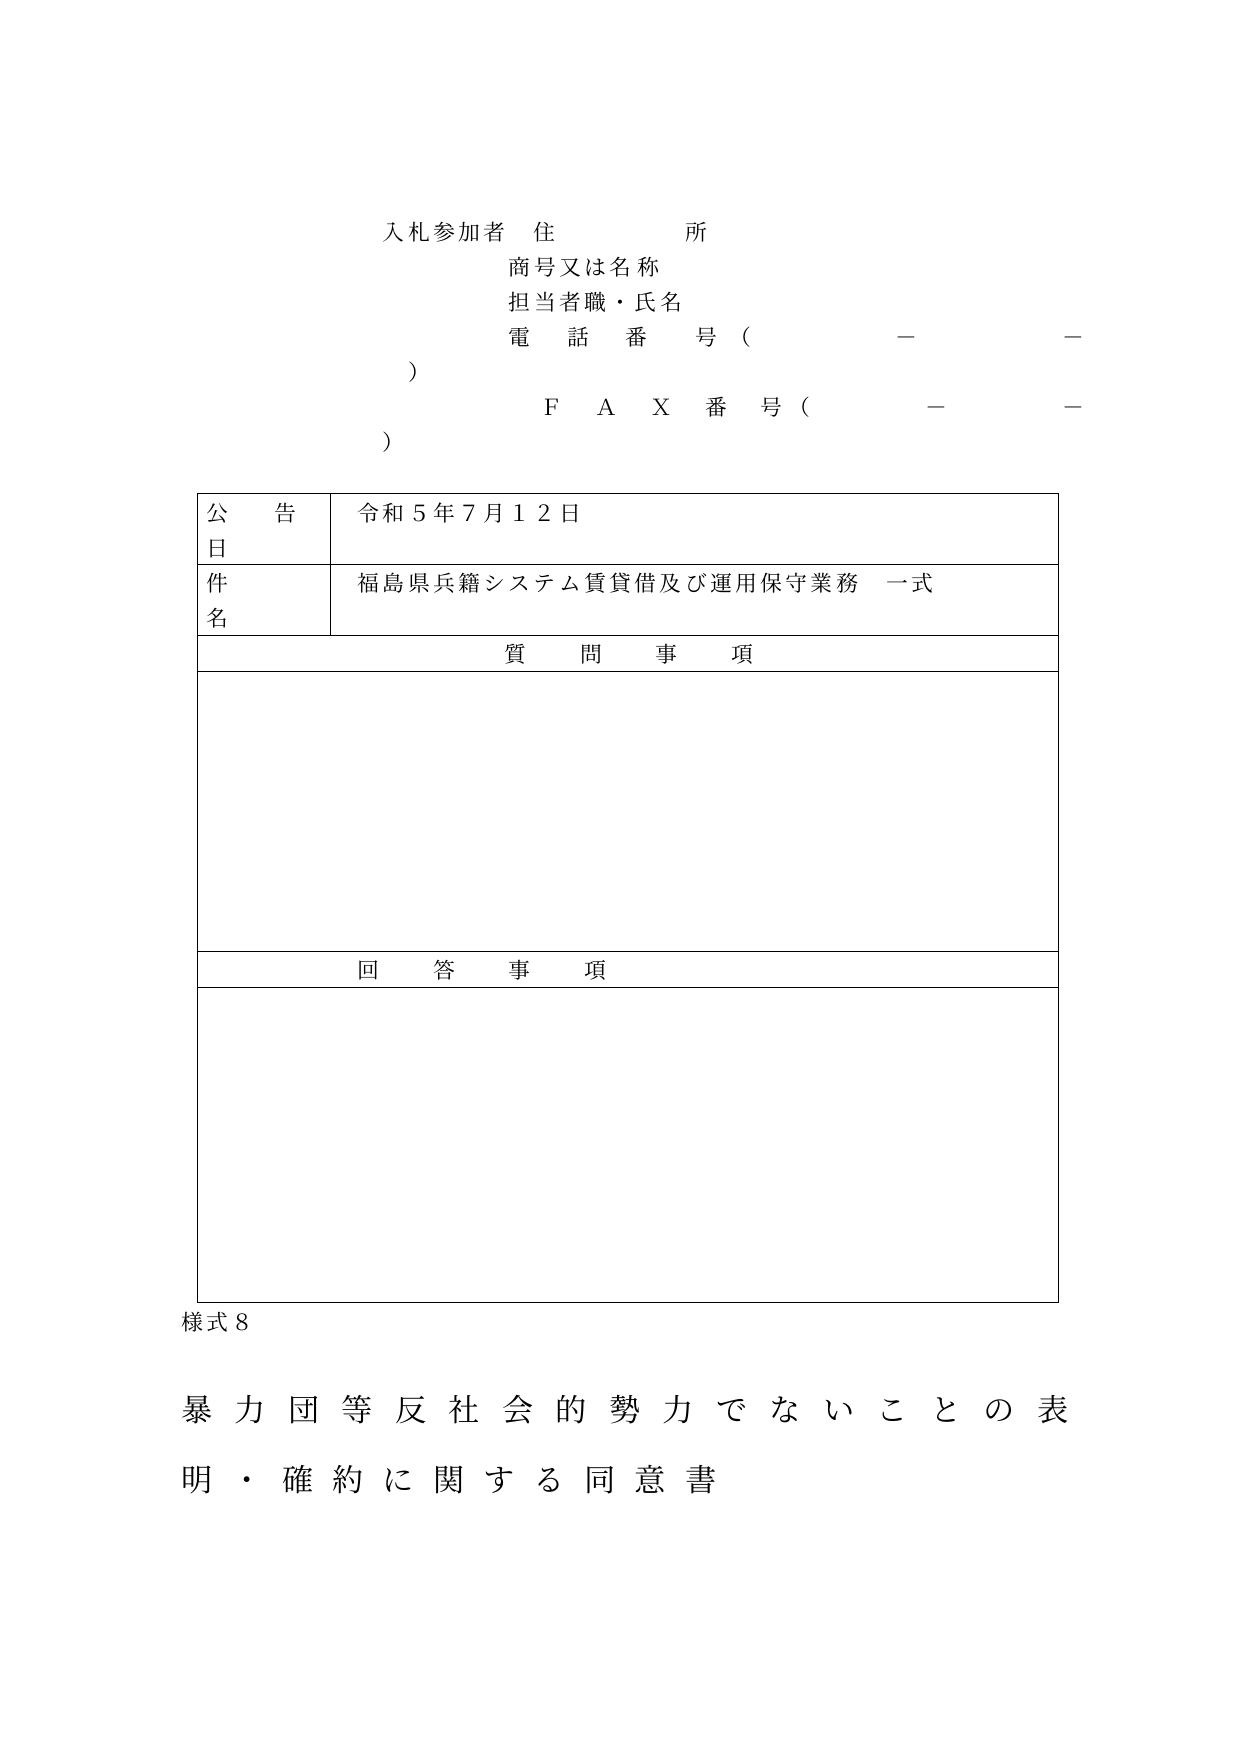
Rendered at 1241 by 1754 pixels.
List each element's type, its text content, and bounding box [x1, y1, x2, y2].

table_cell 質 問 事 項 [198, 636, 1058, 671]
table_cell 回 答 事 項 [198, 952, 1058, 987]
table_header 公告日 [198, 494, 330, 564]
text 商号又は名称 [373, 249, 1088, 284]
table_cell 件 名 [198, 565, 330, 635]
text 入札参加者 住 所 [373, 214, 1088, 249]
table_header 令和５年７月１２日 [331, 494, 1058, 564]
text Ｆ Ａ Ｘ 番 号（ － － ） [373, 388, 1088, 458]
table_cell [198, 672, 1058, 951]
table_cell [198, 988, 1058, 1302]
text 暴力団等反社会的勢力でないことの表明・確約に関する同意書 [181, 1373, 1088, 1512]
text 電話番号（ － － ） [373, 319, 1088, 388]
table_cell 福島県兵籍システム賃貸借及び運用保守業務 一式 [331, 565, 1058, 635]
text 担当者職・氏名 [373, 284, 1088, 319]
text 様式８ [181, 1303, 1088, 1338]
